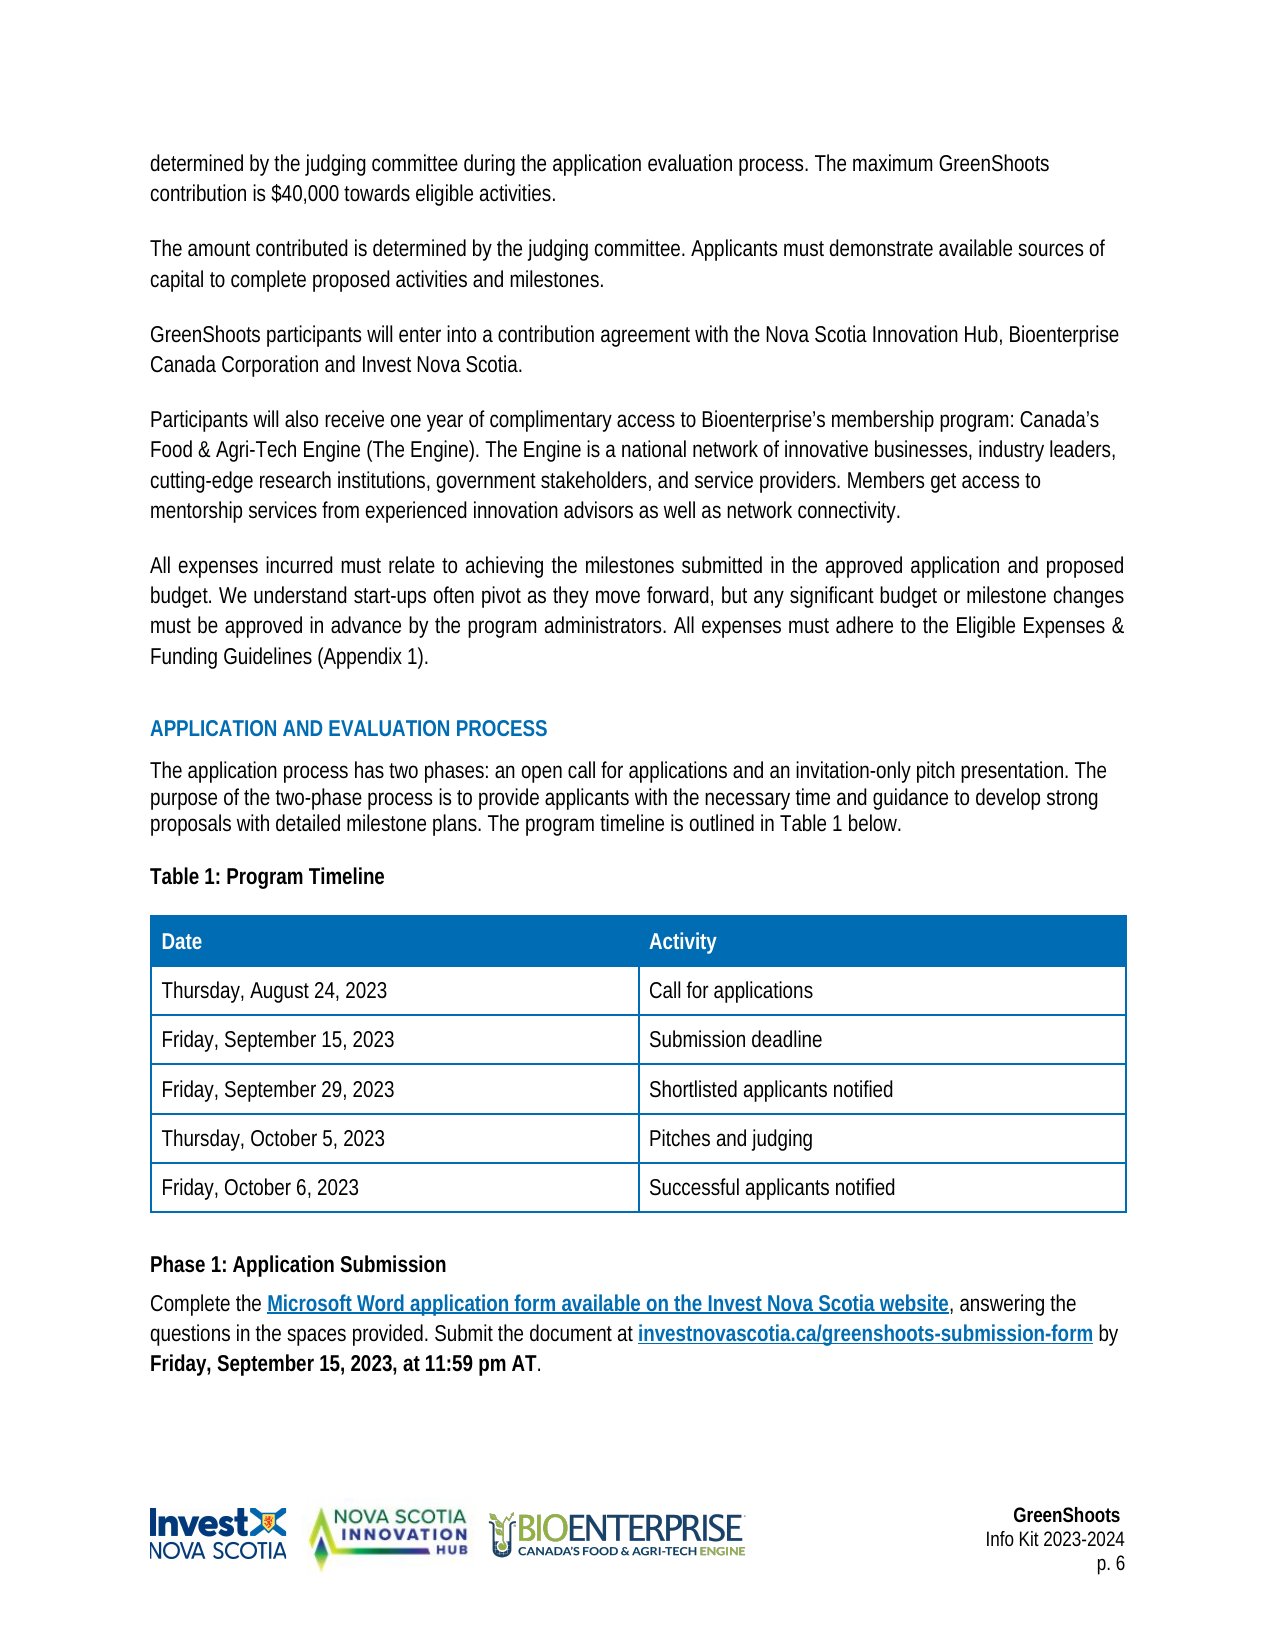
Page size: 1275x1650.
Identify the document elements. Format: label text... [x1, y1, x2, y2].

picture [301, 1498, 478, 1578]
table_header Activity [640, 918, 1125, 965]
text Table 1: Program Timeline [150, 863, 1125, 889]
text The application process has two phases: an open call for applications and an invitation-only pitch presentation. The purpose of the two-phase process is to provide applicants with the necessary time and guidance to develop strong proposals with detailed milestone plans. The program timeline is outlined in Table 1 below. [150, 757, 1125, 836]
table_cell Friday, October 6, 2023 [152, 1164, 638, 1211]
table_cell Successful applicants notified [640, 1164, 1125, 1211]
table_cell Thursday, October 5, 2023 [152, 1115, 638, 1162]
table_cell Thursday, August 24, 2023 [152, 967, 638, 1014]
picture [488, 1508, 755, 1559]
table_cell Friday, September 29, 2023 [152, 1065, 638, 1112]
table_cell Friday, September 15, 2023 [152, 1016, 638, 1063]
text The amount contributed is determined by the judging committee. Applicants must demonstrate available sources of capital to complete proposed activities and milestones. [150, 235, 1125, 292]
picture [150, 1508, 287, 1559]
text All expenses incurred must relate to achieving the milestones submitted in the approved application and proposed budget. We understand start-ups often pivot as they move forward, but any significant budget or milestone changes must be approved in advance by the program administrators. All expenses must adhere to the Eligible Expenses & Funding Guidelines (Appendix 1). [150, 552, 1125, 669]
text Participants will also receive one year of complimentary access to Bioenterprise’s membership program: Canada’s Food & Agri-Tech Engine (The Engine). The Engine is a national network of innovative businesses, industry leaders, cutting-edge research institutions, government stakeholders, and service providers. Members get access to mentorship services from experienced innovation advisors as well as network connectivity. [150, 406, 1125, 523]
subtitle Phase 1: Application Submission [150, 1251, 1125, 1277]
table_header Date [152, 918, 638, 965]
table_cell Shortlisted applicants notified [640, 1065, 1125, 1112]
subtitle APPLICATION AND EVALUATION PROCESS [150, 714, 1125, 741]
text Complete the Microsoft Word application form available on the Invest Nova Scotia website, answering the questions in the spaces provided. Submit the document at investnovascotia.ca/greenshoots-submission-form by Friday, September 15, 2023, at 11:59 pm AT. [150, 1289, 1125, 1376]
table_cell Pitches and judging [640, 1115, 1125, 1162]
text GreenShoots participants will enter into a contribution agreement with the Nova Scotia Innovation Hub, Bioenterprise Canada Corporation and Invest Nova Scotia. [150, 321, 1125, 377]
table_cell Submission deadline [640, 1016, 1125, 1063]
table_cell Call for applications [640, 967, 1125, 1014]
